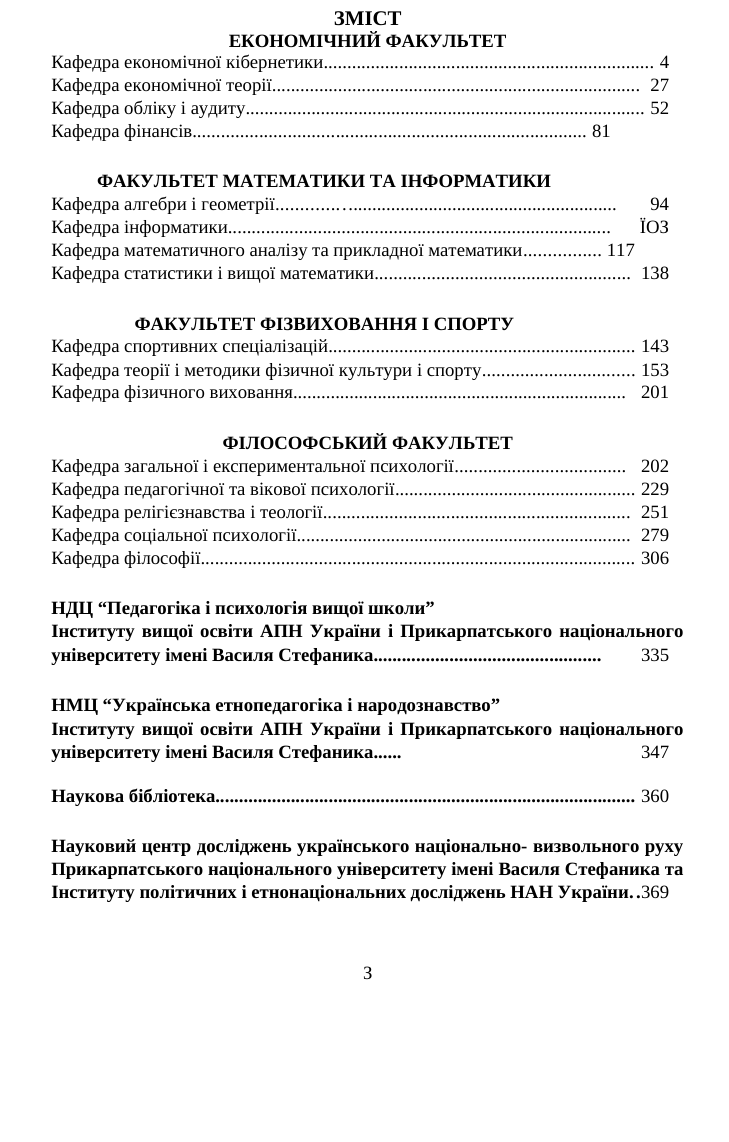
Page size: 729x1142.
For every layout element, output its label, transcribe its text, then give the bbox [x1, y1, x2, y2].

text Кафедра економічної кібернетики 4 [51, 51, 684, 73]
text Кафедра економічної теорії. 27 [51, 74, 684, 96]
text Науковий центр досліджень українського національно- визвольного руху Прикарпатського національного університету імені Василя Стефаника та Інституту політичних і етнонаціональних досліджень НАН України 369 [51, 835, 684, 902]
text Кафедра педагогічної та вікової психології 229 [51, 478, 684, 499]
text Кафедра математичного аналізу та прикладної математики 117 [51, 239, 684, 261]
text НДЦ “Педагогіка і психологія вищої школи” [51, 597, 684, 618]
text ФАКУЛЬТЕТ ФІЗВИХОВАННЯ І СПОРТУ [51, 312, 684, 334]
text ФАКУЛЬТЕТ МАТЕМАТИКИ ТА ІНФОРМАТИКИ [51, 170, 684, 192]
text Кафедра загальної і експериментальної психології 202 [51, 454, 684, 476]
text Кафедра релігієзнавства і теології 251 [51, 501, 684, 522]
text Кафедра спортивних спеціалізацій 143 [51, 335, 684, 357]
text Кафедра фінансів . 81 [51, 120, 684, 142]
text Кафедра інформатики ЇОЗ [51, 216, 684, 238]
text З [51, 962, 684, 983]
text Інституту вищої освіти АПН України і Прикарпатського національного університету імені Василя Стефаника...... 347 [51, 718, 684, 763]
text Кафедра обліку і аудиту 52 [51, 97, 684, 119]
text ЗМІСТ [51, 5, 684, 29]
text Кафедра статистики і вищої математики 138 [51, 262, 684, 284]
text ЕКОНОМІЧНИЙ ФАКУЛЬТЕТ [51, 29, 684, 51]
text Кафедра фізичного виховання 201 [51, 381, 684, 403]
text Кафедра соціальної психології 279 [51, 524, 684, 545]
text ФІЛОСОФСЬКИЙ ФАКУЛЬТЕТ [51, 432, 684, 453]
text Кафедра теорії і методики фізичної культури і спорту 153 [51, 358, 684, 380]
text Інституту вищої освіти АПН України і Прикарпатського національного університету імені Василя Стефаника...... 335 [51, 620, 684, 665]
text Наукова бібліотека 360 [51, 785, 684, 807]
text НМЦ “Українська етнопедагогіка і народознавство” [51, 694, 684, 716]
text Кафедра філософії 306 [51, 547, 684, 568]
text Кафедра алгебри і геометрії 94 [51, 193, 684, 215]
